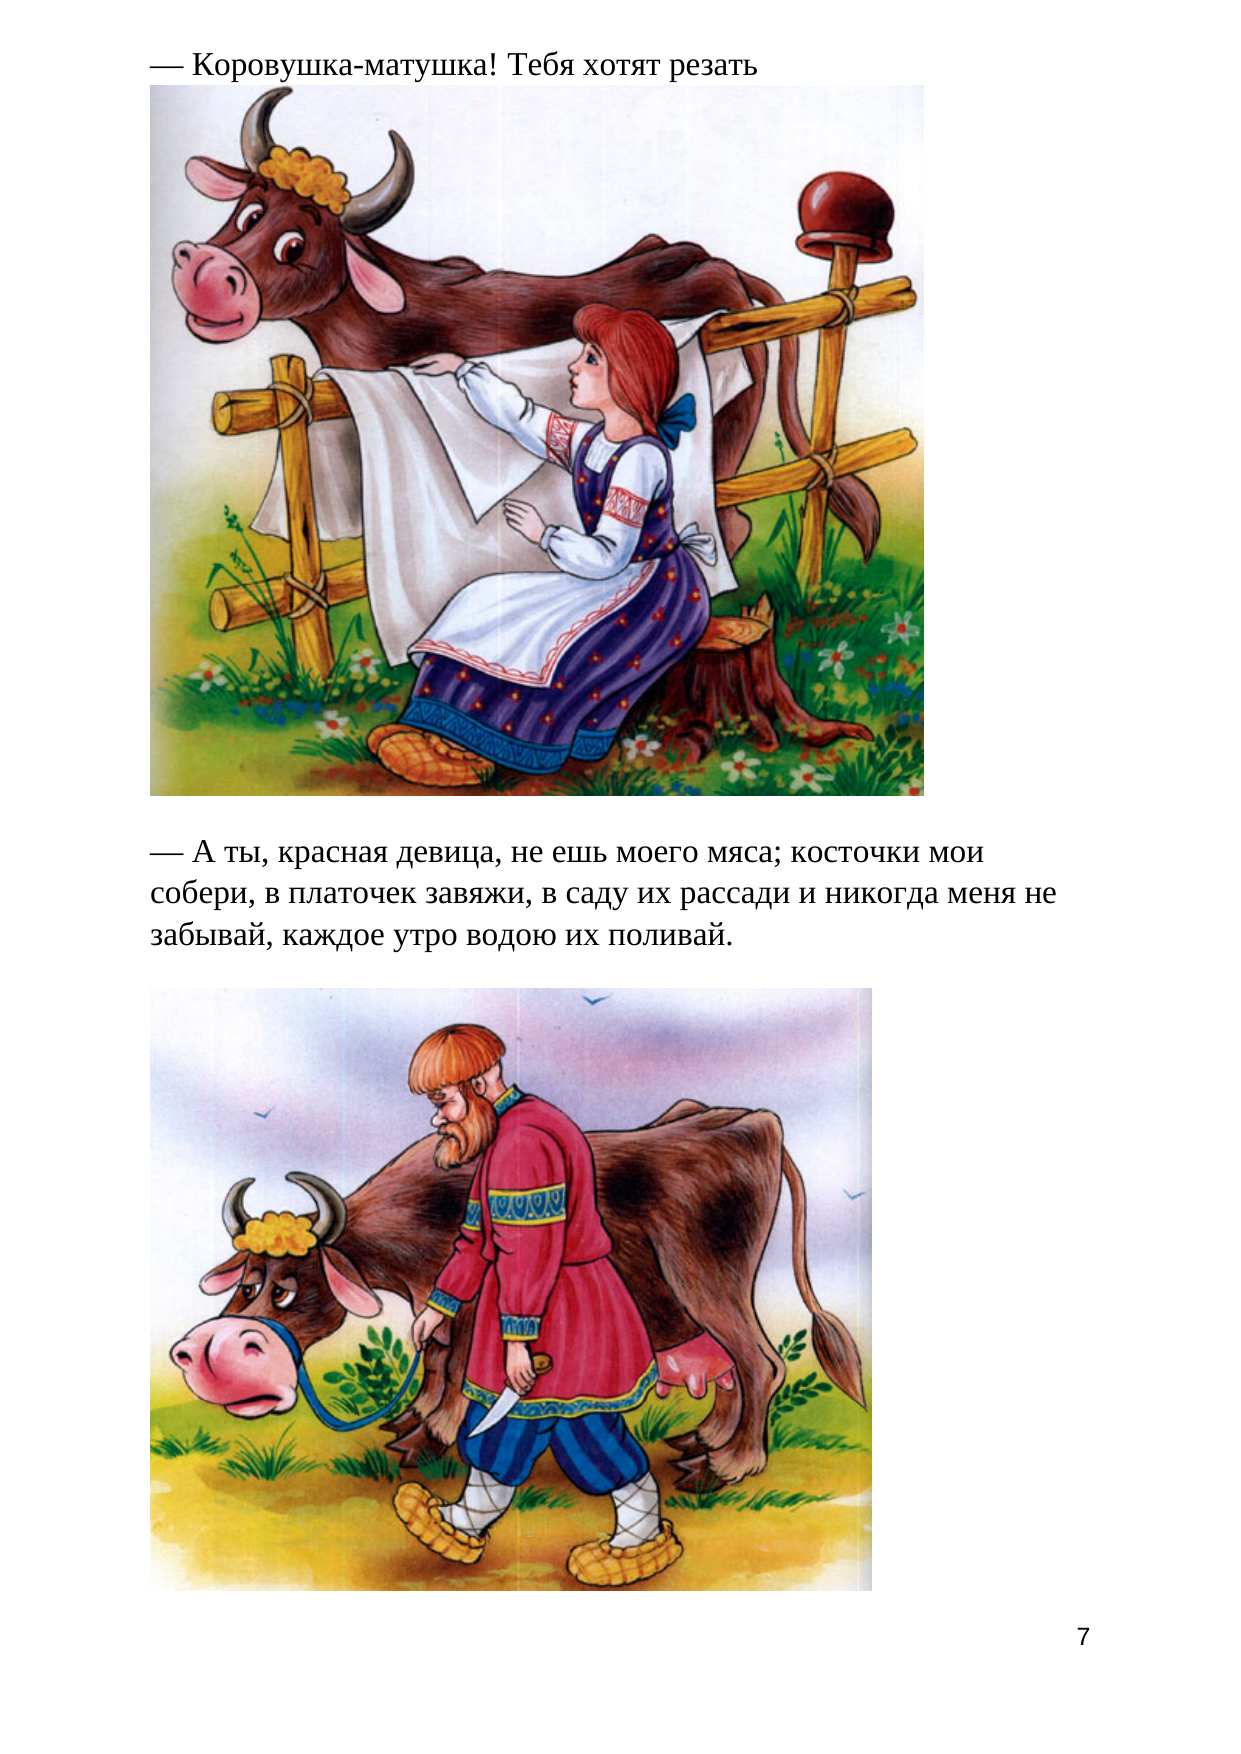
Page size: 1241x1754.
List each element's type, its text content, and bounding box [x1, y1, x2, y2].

picture [150, 85, 924, 796]
text — А ты, красная девица, не ешь моего мяса; косточки мои собери, в платочек завяжи, в саду их рассади и никогда меня не забывай, каждое утро водою их поливай. [150, 831, 1090, 952]
picture [150, 988, 872, 1591]
